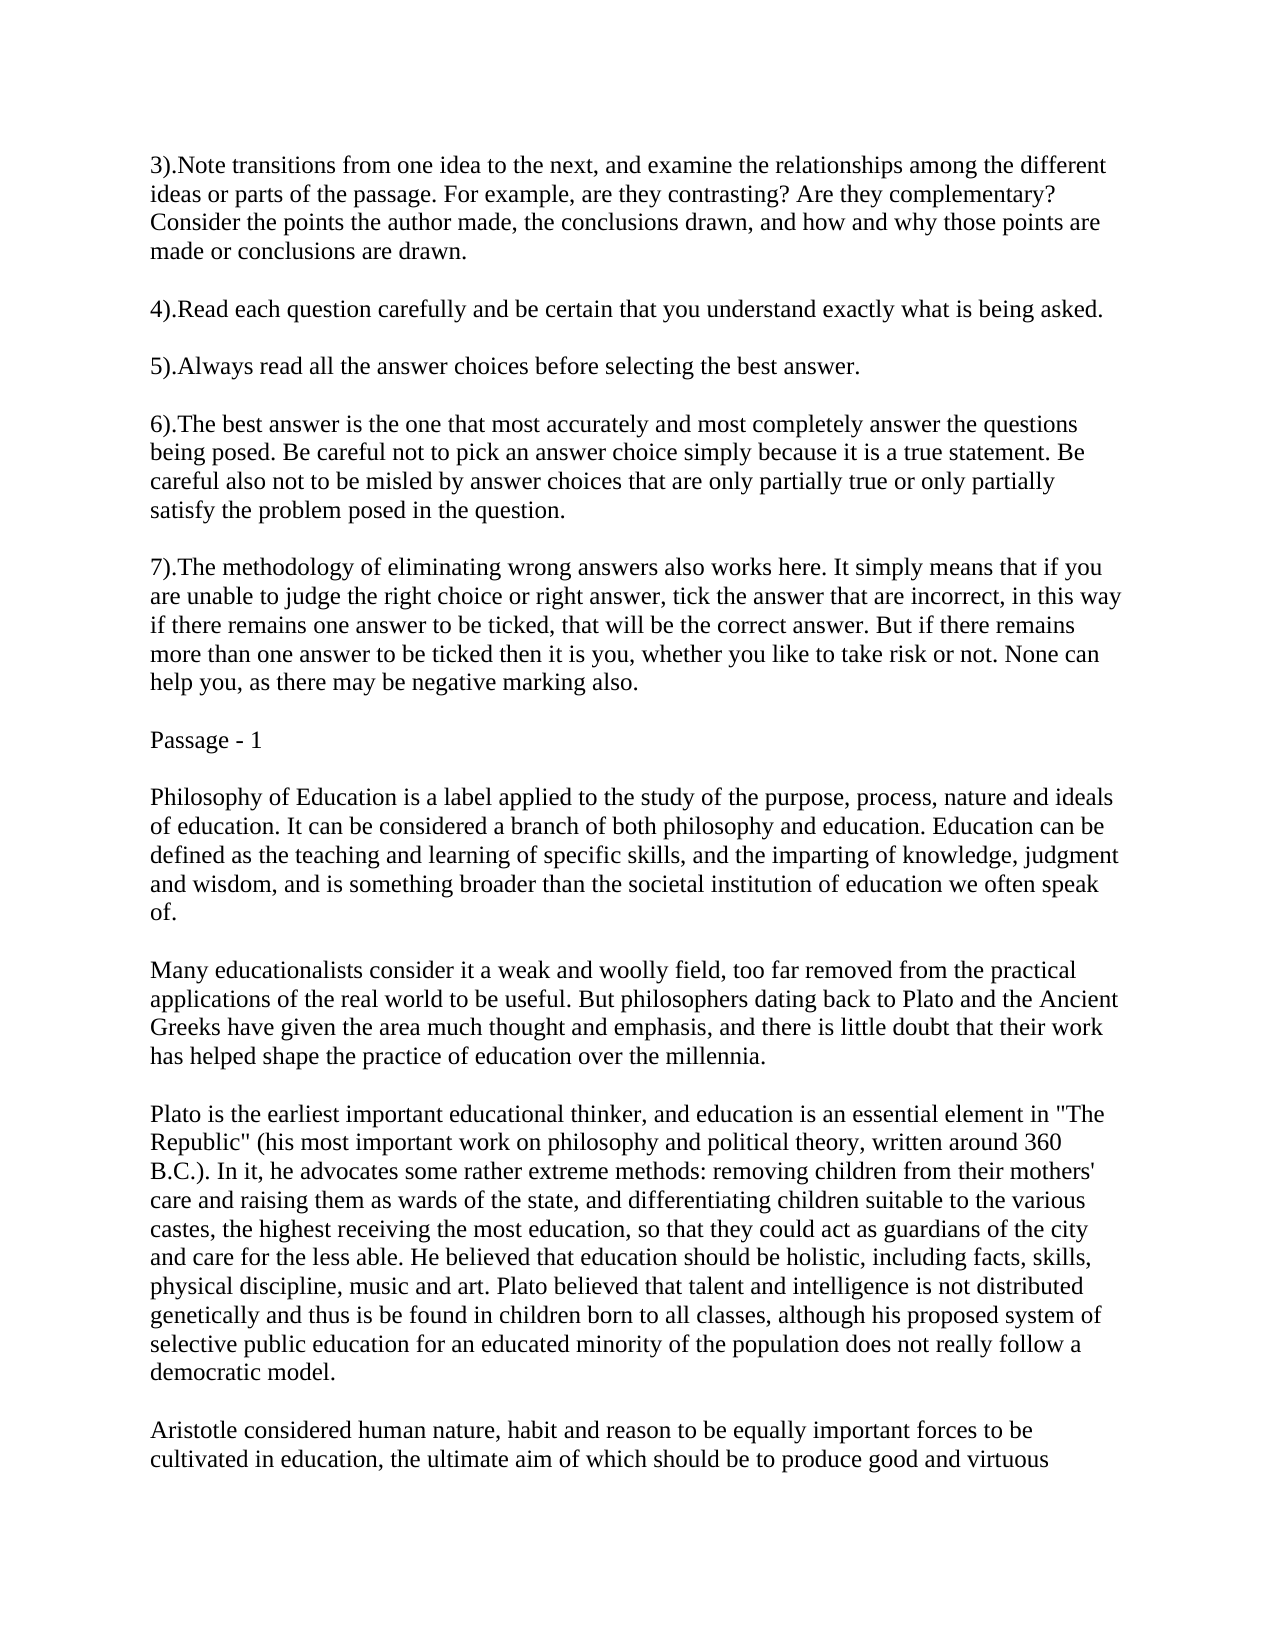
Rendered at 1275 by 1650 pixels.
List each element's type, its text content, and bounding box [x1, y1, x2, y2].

text Many educationalists consider it a weak and woolly field, too far removed from the practical applications of the real world to be useful. But philosophers dating back to Plato and the Ancient Greeks have given the area much thought and emphasis, and there is little doubt that their work has helped shape the practice of education over the millennia. [150, 955, 1125, 1070]
text Passage - 1 [150, 725, 1125, 754]
text 5).Always read all the answer choices before selecting the best answer. [150, 351, 1125, 380]
text 3).Note transitions from one idea to the next, and examine the relationships among the different ideas or parts of the passage. For example, are they contrasting? Are they complementary? Consider the points the author made, the conclusions drawn, and how and why those points are made or conclusions are drawn. [150, 150, 1125, 265]
text 7).The methodology of eliminating wrong answers also works here. It simply means that if you are unable to judge the right choice or right answer, tick the answer that are incorrect, in this way if there remains one answer to be ticked, that will be the correct answer. But if there remains more than one answer to be ticked then it is you, whether you like to take risk or not. None can help you, as there may be negative marking also. [150, 552, 1125, 696]
text 4).Read each question carefully and be certain that you understand exactly what is being asked. [150, 294, 1125, 322]
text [150, 1415, 1125, 1472]
text Plato is the earliest important educational thinker, and education is an essential element in "The Republic" (his most important work on philosophy and political theory, written around 360 B.C.). In it, he advocates some rather extreme methods: removing children from their mothers' care and raising them as wards of the state, and differentiating children suitable to the various castes, the highest receiving the most education, so that they could act as guardians of the city and care for the less able. He believed that education should be holistic, including facts, skills, physical discipline, music and art. Plato believed that talent and intelligence is not distributed genetically and thus is be found in children born to all classes, although his proposed system of selective public education for an educated minority of the population does not really follow a democratic model. [150, 1099, 1125, 1386]
text 6).The best answer is the one that most accurately and most completely answer the questions being posed. Be careful not to pick an answer choice simply because it is a true statement. Be careful also not to be misled by answer choices that are only partially true or only partially satisfy the problem posed in the question. [150, 409, 1125, 524]
text Philosophy of Education is a label applied to the study of the purpose, process, nature and ideals of education. It can be considered a branch of both philosophy and education. Education can be defined as the teaching and learning of specific skills, and the imparting of knowledge, judgment and wisdom, and is something broader than the societal institution of education we often speak of. [150, 782, 1125, 926]
